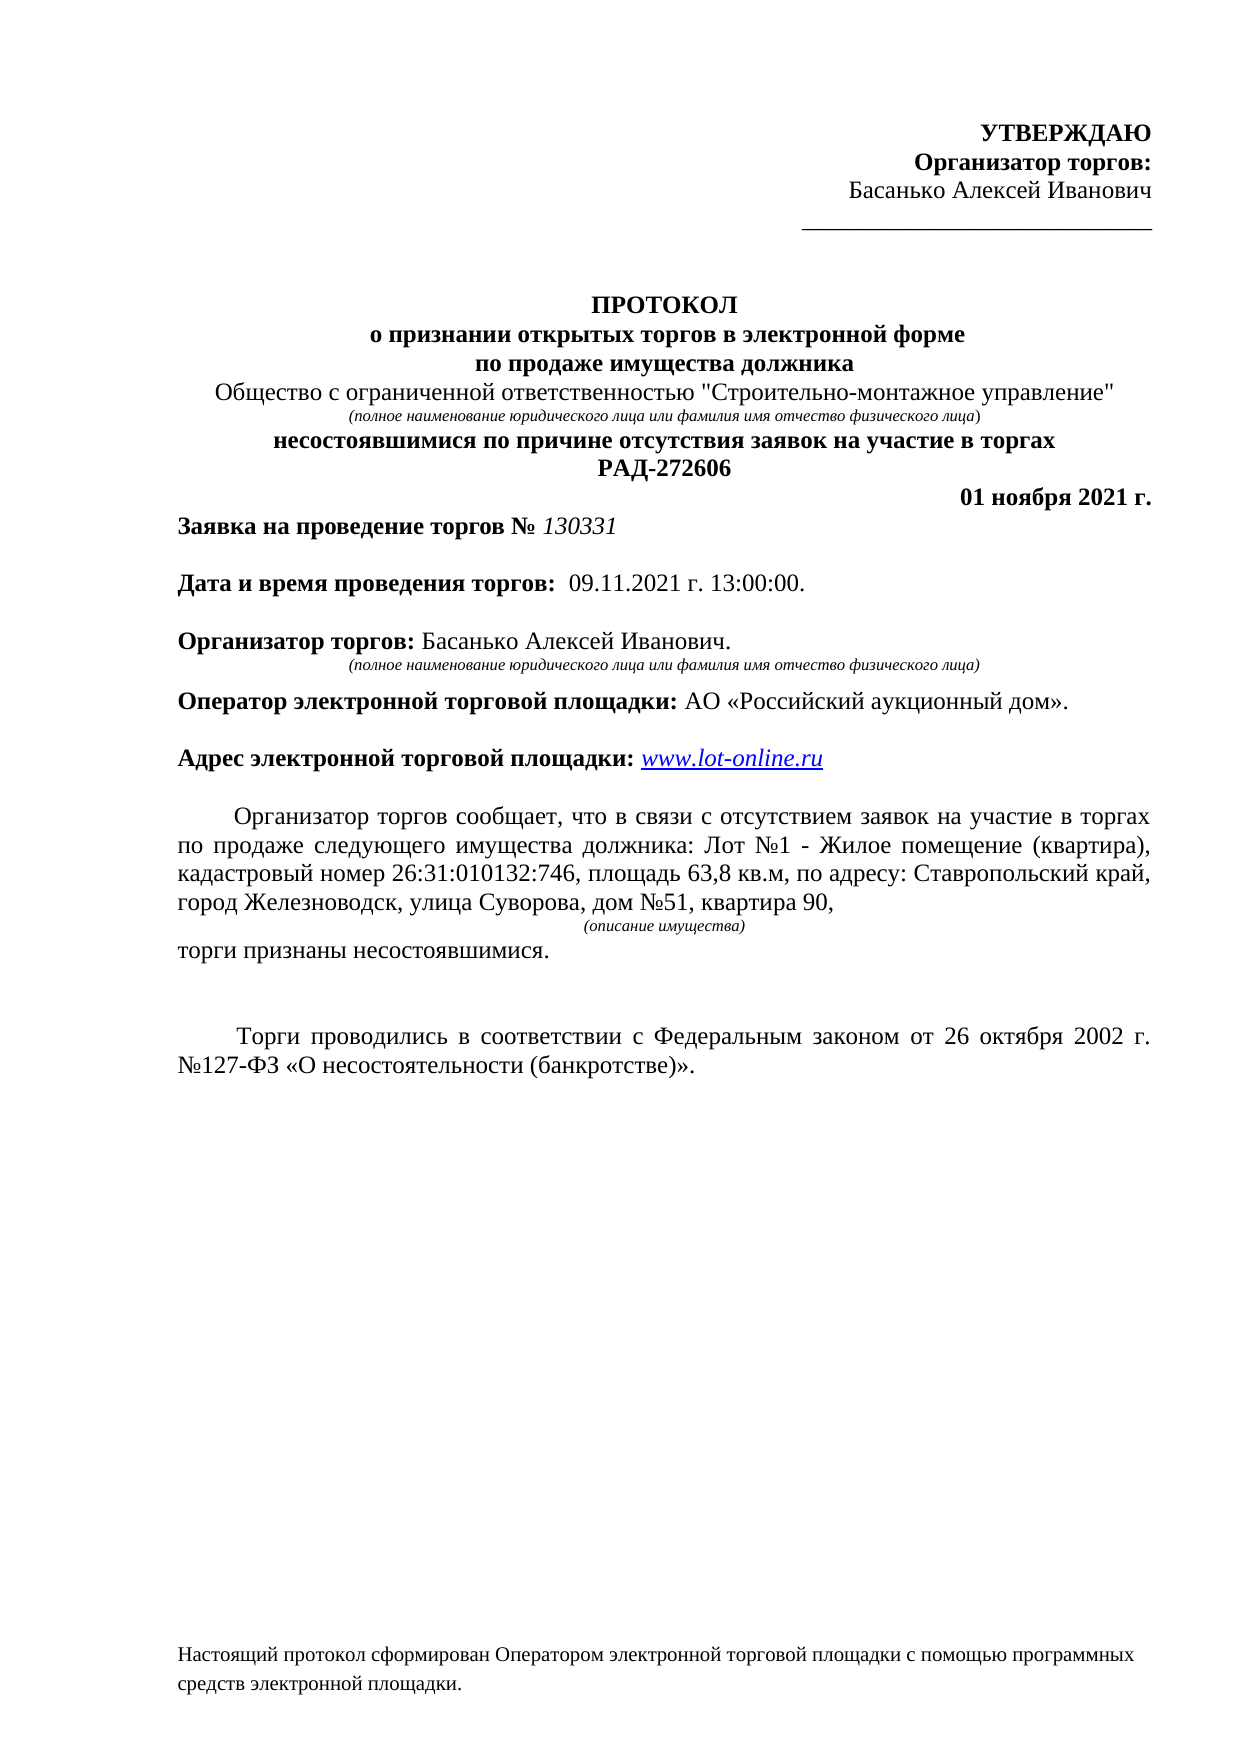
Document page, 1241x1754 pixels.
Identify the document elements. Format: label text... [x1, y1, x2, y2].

text Дата и время проведения торгов: 09.11.2021 г. 13:00:00. [177, 568, 1152, 597]
text Организатор торгов: [177, 147, 1152, 176]
text УТВЕРЖДАЮ [915, 118, 1152, 147]
text торги признаны несостоявшимися. [177, 935, 1152, 964]
text Заявка на проведение торгов № 130331 [177, 511, 1152, 540]
text ПРОТОКОЛ [177, 291, 1152, 319]
text по продаже имущества должника [177, 348, 1152, 377]
text 01 ноября 2021 г. [177, 482, 1152, 511]
text (полное наименование юридического лица или фамилия имя отчество физического лица) [177, 406, 1152, 425]
text несостоявшимися по причине отсутствия заявок на участие в торгах [177, 425, 1152, 453]
text Басанько Алексей Иванович [177, 176, 1152, 204]
text ____________________________ [177, 204, 1152, 233]
text о признании открытых торгов в электронной форме [177, 319, 1152, 348]
text Организатор торгов сообщает, что в связи с отсутствием заявок на участие в торгах по продаже следующего имущества должника: Лот №1 - Жилое помещение (квартира), кадастровый номер 26:31:010132:746, площадь 63,8 кв.м, по адресу: Ставропольский край, город Железноводск, улица Суворова, дом №51, квартира 90, [177, 801, 1152, 916]
text (полное наименование юридического лица или фамилия имя отчество физического лица) [177, 655, 1152, 674]
text Общество с ограниченной ответственностью "Строительно-монтажное управление" [177, 377, 1152, 406]
text (описание имущества) [177, 916, 1152, 935]
text Организатор торгов: Басанько Алексей Иванович. [177, 626, 1152, 655]
text Торги проводились в соответствии с Федеральным законом от 26 октября . №127-ФЗ «О несостоятельности (банкротстве)». [177, 1021, 1152, 1079]
text Оператор электронной торговой площадки: АО «Российский аукционный дом». [177, 686, 1152, 715]
text РАД-272606 [177, 453, 1152, 482]
text Адрес электронной торговой площадки: www.lot-online.ru [177, 743, 1152, 772]
